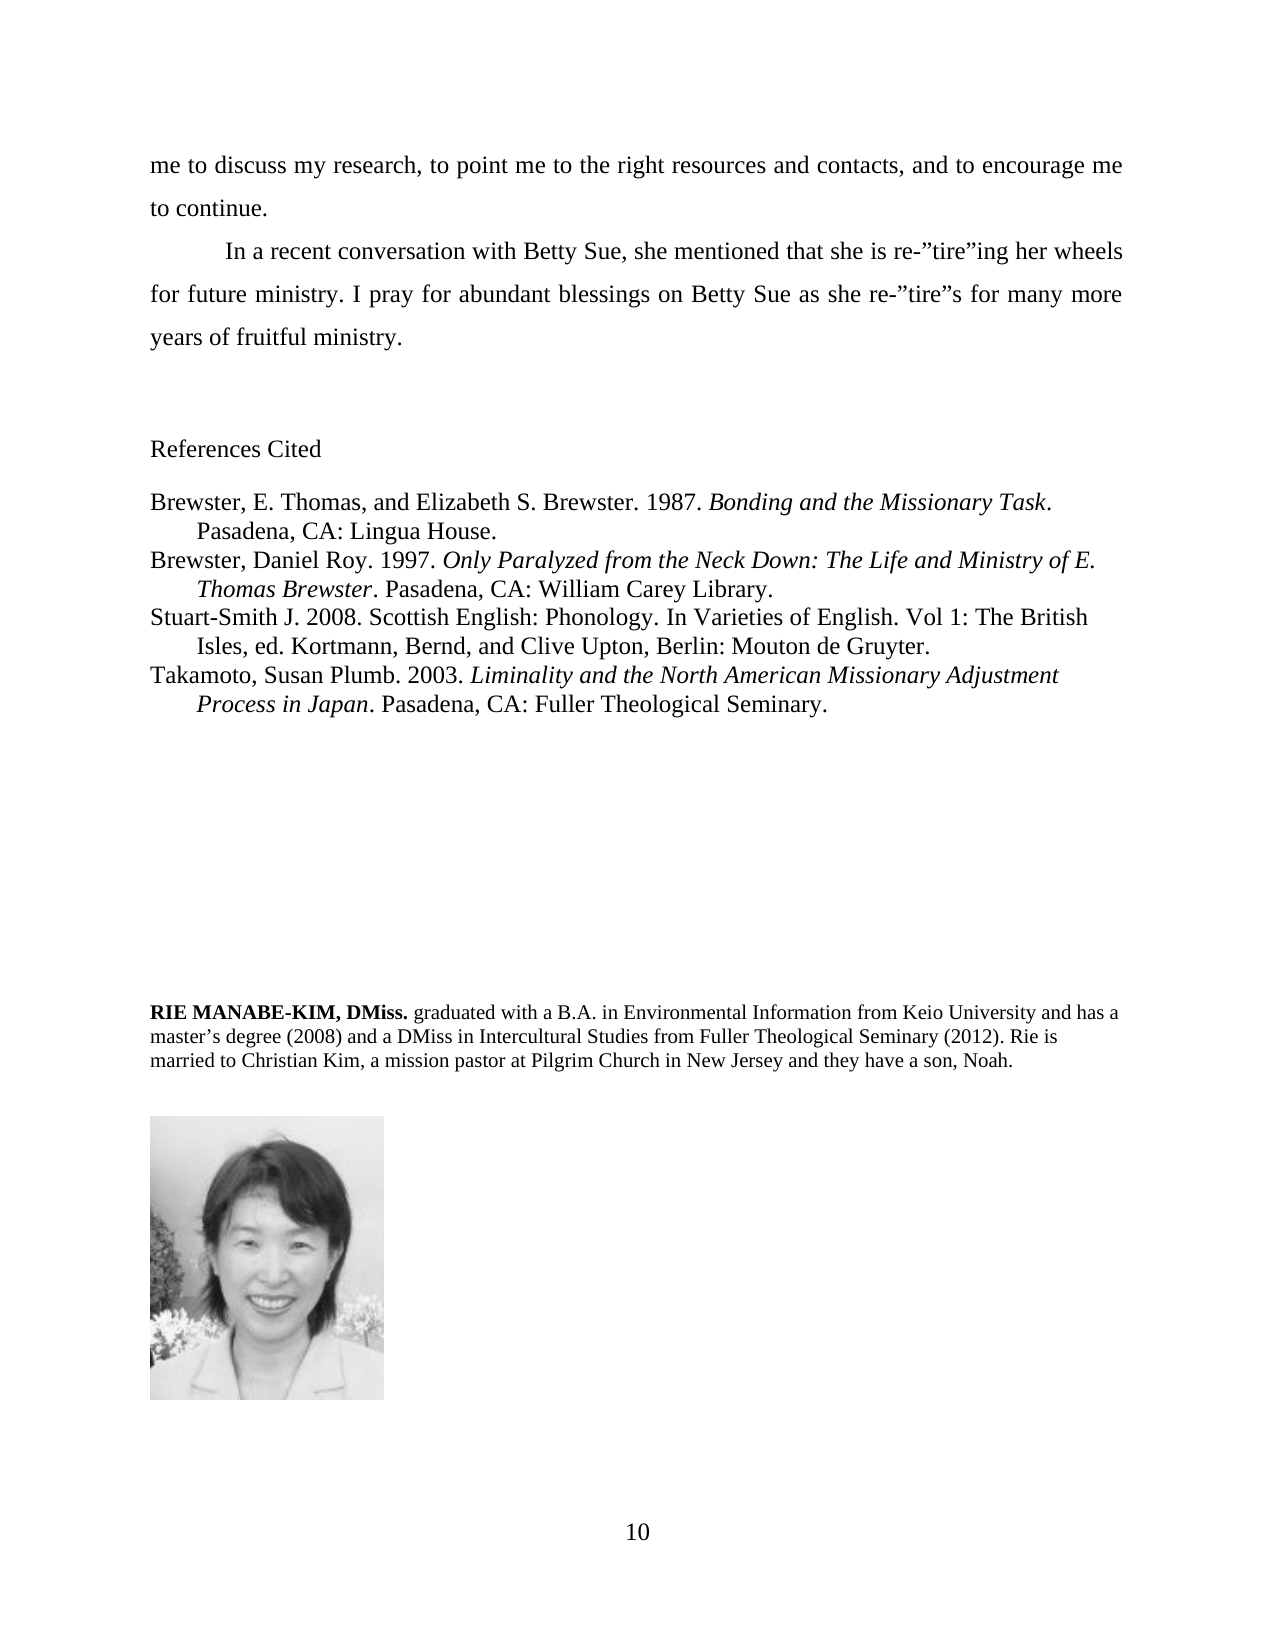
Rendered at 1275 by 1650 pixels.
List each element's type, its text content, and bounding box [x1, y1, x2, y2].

text In a recent conversation with Betty Sue, she mentioned that she is re-”tire”ing her wheels for future ministry. I pray for abundant blessings on Betty Sue as she re-”tire”s for many more years of fruitful ministry. [150, 236, 1125, 351]
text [150, 150, 1125, 222]
text RIE MANABE-KIM, DMiss. graduated with a B.A. in Environmental Information from Keio University and has a master’s degree (2008) and a DMiss in Intercultural Studies from Fuller Theological Seminary (2012). Rie is married to Christian Kim, a mission pastor at Pilgrim Church in New Jersey and they have a son, Noah. [150, 1000, 1125, 1072]
text Takamoto, Susan Plumb. 2003. Liminality and the North American Missionary Adjustment Process in Japan. Pasadena, CA: Fuller Theological Seminary. [150, 660, 1125, 717]
text Brewster, E. Thomas, and Elizabeth S. Brewster. 1987. Bonding and the Missionary Task. Pasadena, CA: Lingua House. [150, 487, 1125, 545]
text Stuart-Smith J. 2008. Scottish English: Phonology. In Varieties of English. Vol 1: The British Isles, ed. Kortmann, Bernd, and Clive Upton, Berlin: Mouton de Gruyter. [150, 602, 1125, 660]
text References Cited [150, 434, 1125, 462]
text Brewster, Daniel Roy. 1997. Only Paralyzed from the Neck Down: The Life and Ministry of E. Thomas Brewster. Pasadena, CA: William Carey Library. [150, 545, 1125, 602]
